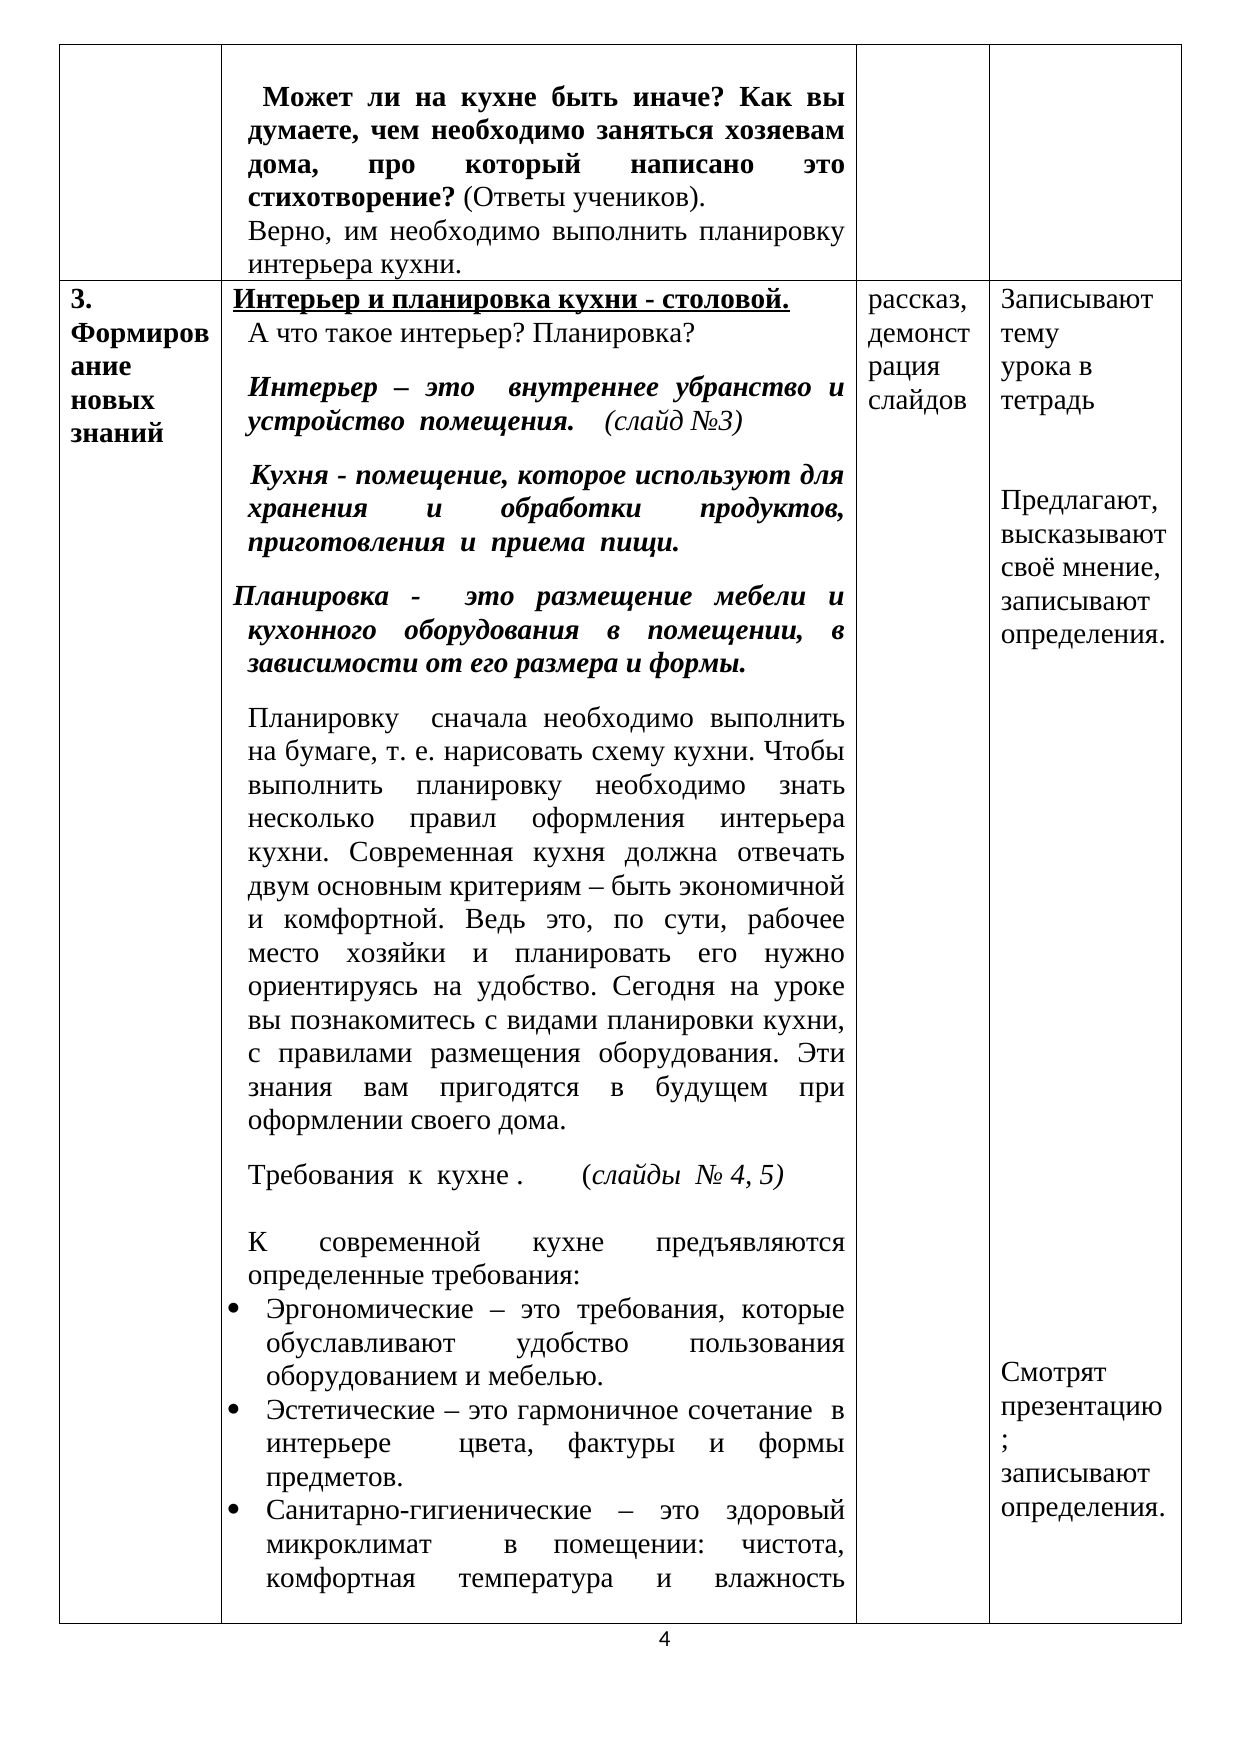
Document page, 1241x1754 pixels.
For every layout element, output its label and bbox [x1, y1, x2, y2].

table_cell [990, 281, 1181, 1623]
table_cell [222, 45, 856, 280]
table_cell [857, 281, 989, 1623]
table_cell [857, 45, 989, 280]
table_cell [222, 281, 856, 1623]
table_cell [60, 281, 221, 1623]
table_cell [60, 45, 221, 280]
table_cell [990, 45, 1181, 280]
